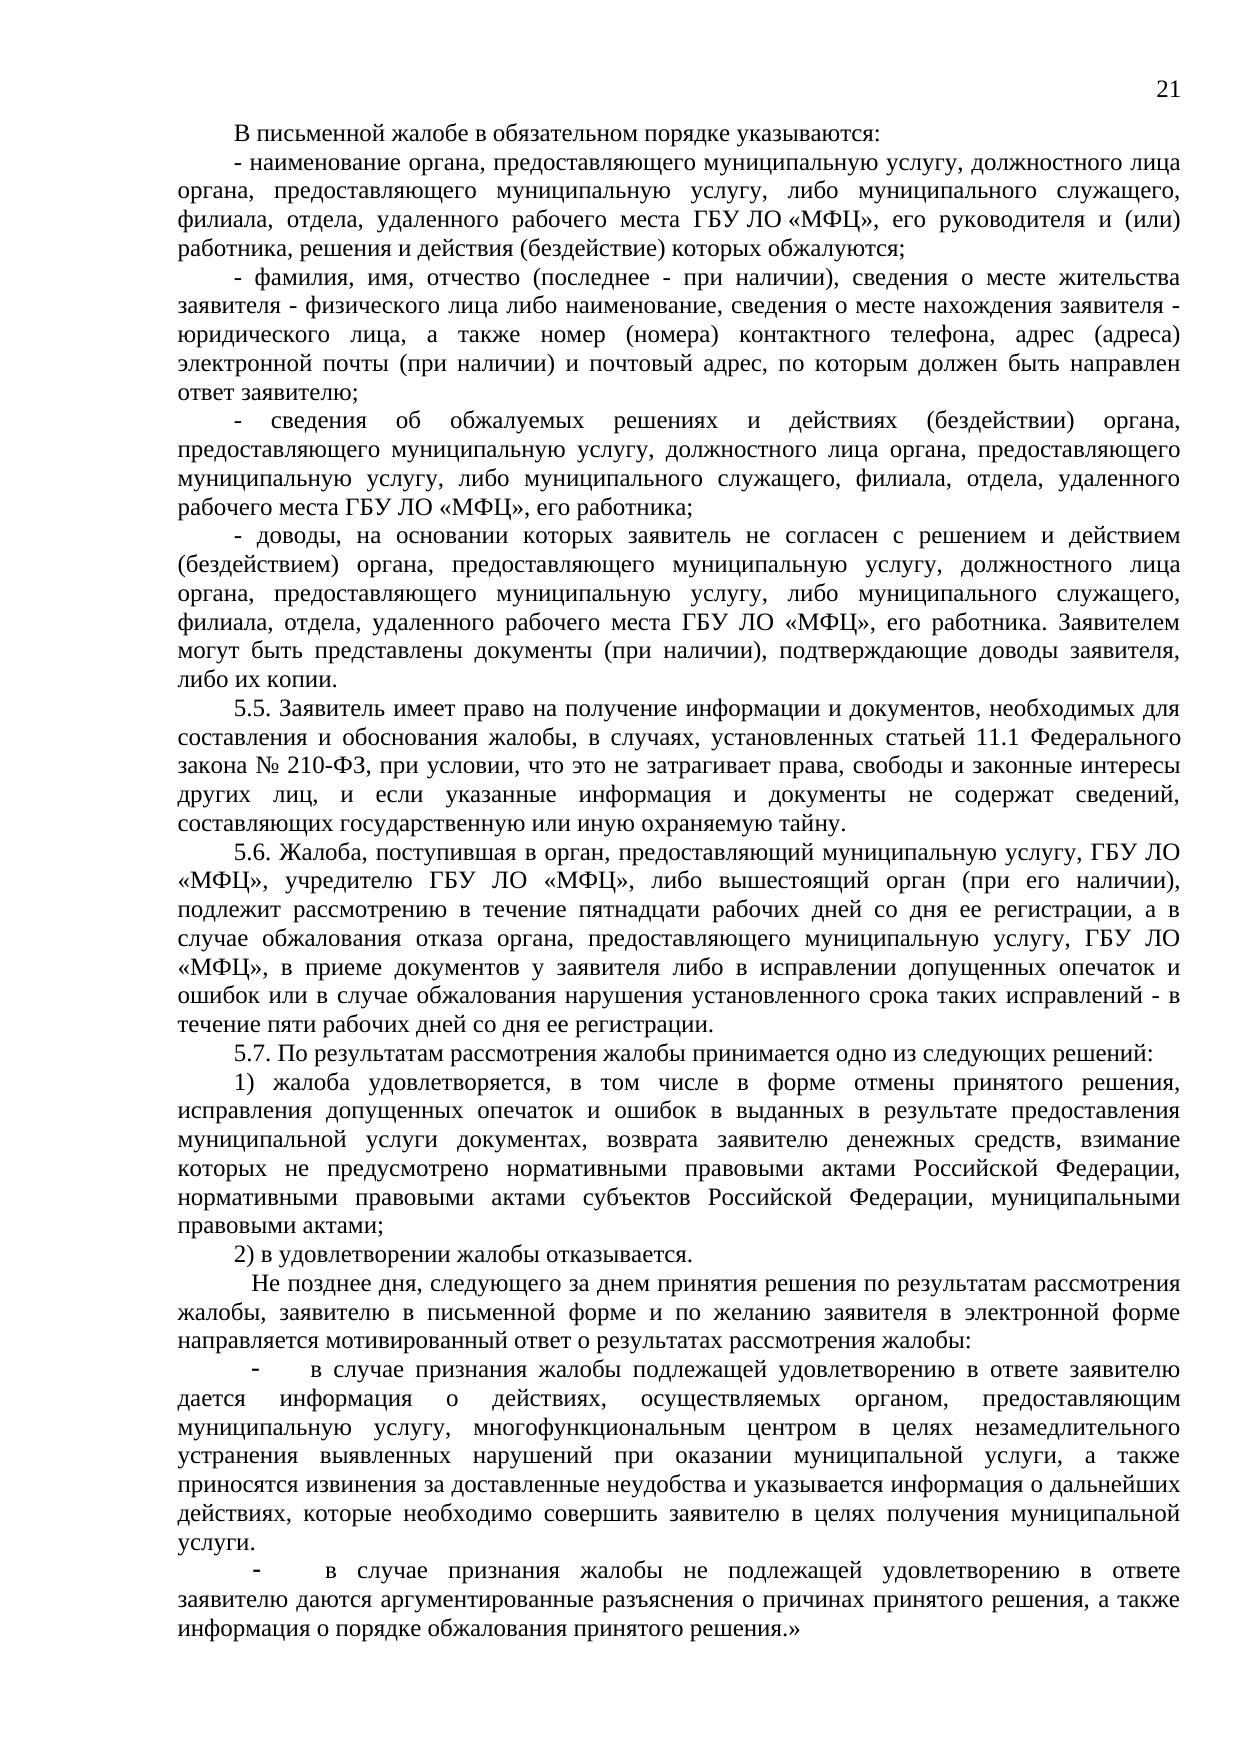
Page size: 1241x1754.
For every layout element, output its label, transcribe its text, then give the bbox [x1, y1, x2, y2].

text 1) жалоба удовлетворяется, в том числе в форме отмены принятого решения, исправления допущенных опечаток и ошибок в выданных в результате предоставления муниципальной услуги документах, возврата заявителю денежных средств, взимание которых не предусмотрено нормативными правовыми актами Российской Федерации, нормативными правовыми актами субъектов Российской Федерации, муниципальными правовыми актами; [177, 1067, 1181, 1239]
list в случае признания жалобы подлежащей удовлетворению в ответе заявителю дается информация о действиях, осуществляемых органом, предоставляющим муниципальную услугу, многофункциональным центром в целях незамедлительного устранения выявленных нарушений при оказании муниципальной услуги, а также приносятся извинения за доставленные неудобства и указывается информация о дальнейших действиях, которые необходимо совершить заявителю в целях получения муниципальной услуги. [177, 1354, 1181, 1556]
text - доводы, на основании которых заявитель не согласен с решением и действием (бездействием) органа, предоставляющего муниципальную услугу, должностного лица органа, предоставляющего муниципальную услугу, либо муниципального служащего, филиала, отдела, удаленного рабочего места ГБУ ЛО «МФЦ», его работника. Заявителем могут быть представлены документы (при наличии), подтверждающие доводы заявителя, либо их копии. [177, 521, 1181, 693]
text 5.7. По результатам рассмотрения жалобы принимается одно из следующих решений: [177, 1038, 1181, 1067]
text 5.5. Заявитель имеет право на получение информации и документов, необходимых для составления и обоснования жалобы, в случаях, установленных статьей 11.1 Федерального закона № 210-ФЗ, при условии, что это не затрагивает права, свободы и законные интересы других лиц, и если указанные информация и документы не содержат сведений, составляющих государственную или иную охраняемую тайну. [177, 693, 1181, 837]
list в случае признания жалобы не подлежащей удовлетворению в ответе заявителю даются аргументированные разъяснения о причинах принятого решения, а также информация о порядке обжалования принятого решения.» [177, 1556, 1181, 1642]
text - сведения об обжалуемых решениях и действиях (бездействии) органа, предоставляющего муниципальную услугу, должностного лица органа, предоставляющего муниципальную услугу, либо муниципального служащего, филиала, отдела, удаленного рабочего места ГБУ ЛО «МФЦ», его работника; [177, 406, 1181, 521]
text - наименование органа, предоставляющего муниципальную услугу, должностного лица органа, предоставляющего муниципальную услугу, либо муниципального служащего, филиала, отдела, удаленного рабочего места ГБУ ЛО «МФЦ», его руководителя и (или) работника, решения и действия (бездействие) которых обжалуются; [177, 147, 1181, 262]
text В письменной жалобе в обязательном порядке указываются: [177, 118, 1181, 147]
text - фамилия, имя, отчество (последнее - при наличии), сведения о месте жительства заявителя - физического лица либо наименование, сведения о месте нахождения заявителя - юридического лица, а также номер (номера) контактного телефона, адрес (адреса) электронной почты (при наличии) и почтовый адрес, по которым должен быть направлен ответ заявителю; [177, 262, 1181, 406]
text 2) в удовлетворении жалобы отказывается. [177, 1239, 1181, 1268]
text 5.6. Жалоба, поступившая в орган, предоставляющий муниципальную услугу, ГБУ ЛО «МФЦ», учредителю ГБУ ЛО «МФЦ», либо вышестоящий орган (при его наличии), подлежит рассмотрению в течение пятнадцати рабочих дней со дня ее регистрации, а в случае обжалования отказа органа, предоставляющего муниципальную услугу, ГБУ ЛО «МФЦ», в приеме документов у заявителя либо в исправлении допущенных опечаток и ошибок или в случае обжалования нарушения установленного срока таких исправлений - в течение пяти рабочих дней со дня ее регистрации. [177, 837, 1181, 1038]
text Не позднее дня, следующего за днем принятия решения по результатам рассмотрения жалобы, заявителю в письменной форме и по желанию заявителя в электронной форме направляется мотивированный ответ о результатах рассмотрения жалобы: [177, 1268, 1181, 1354]
